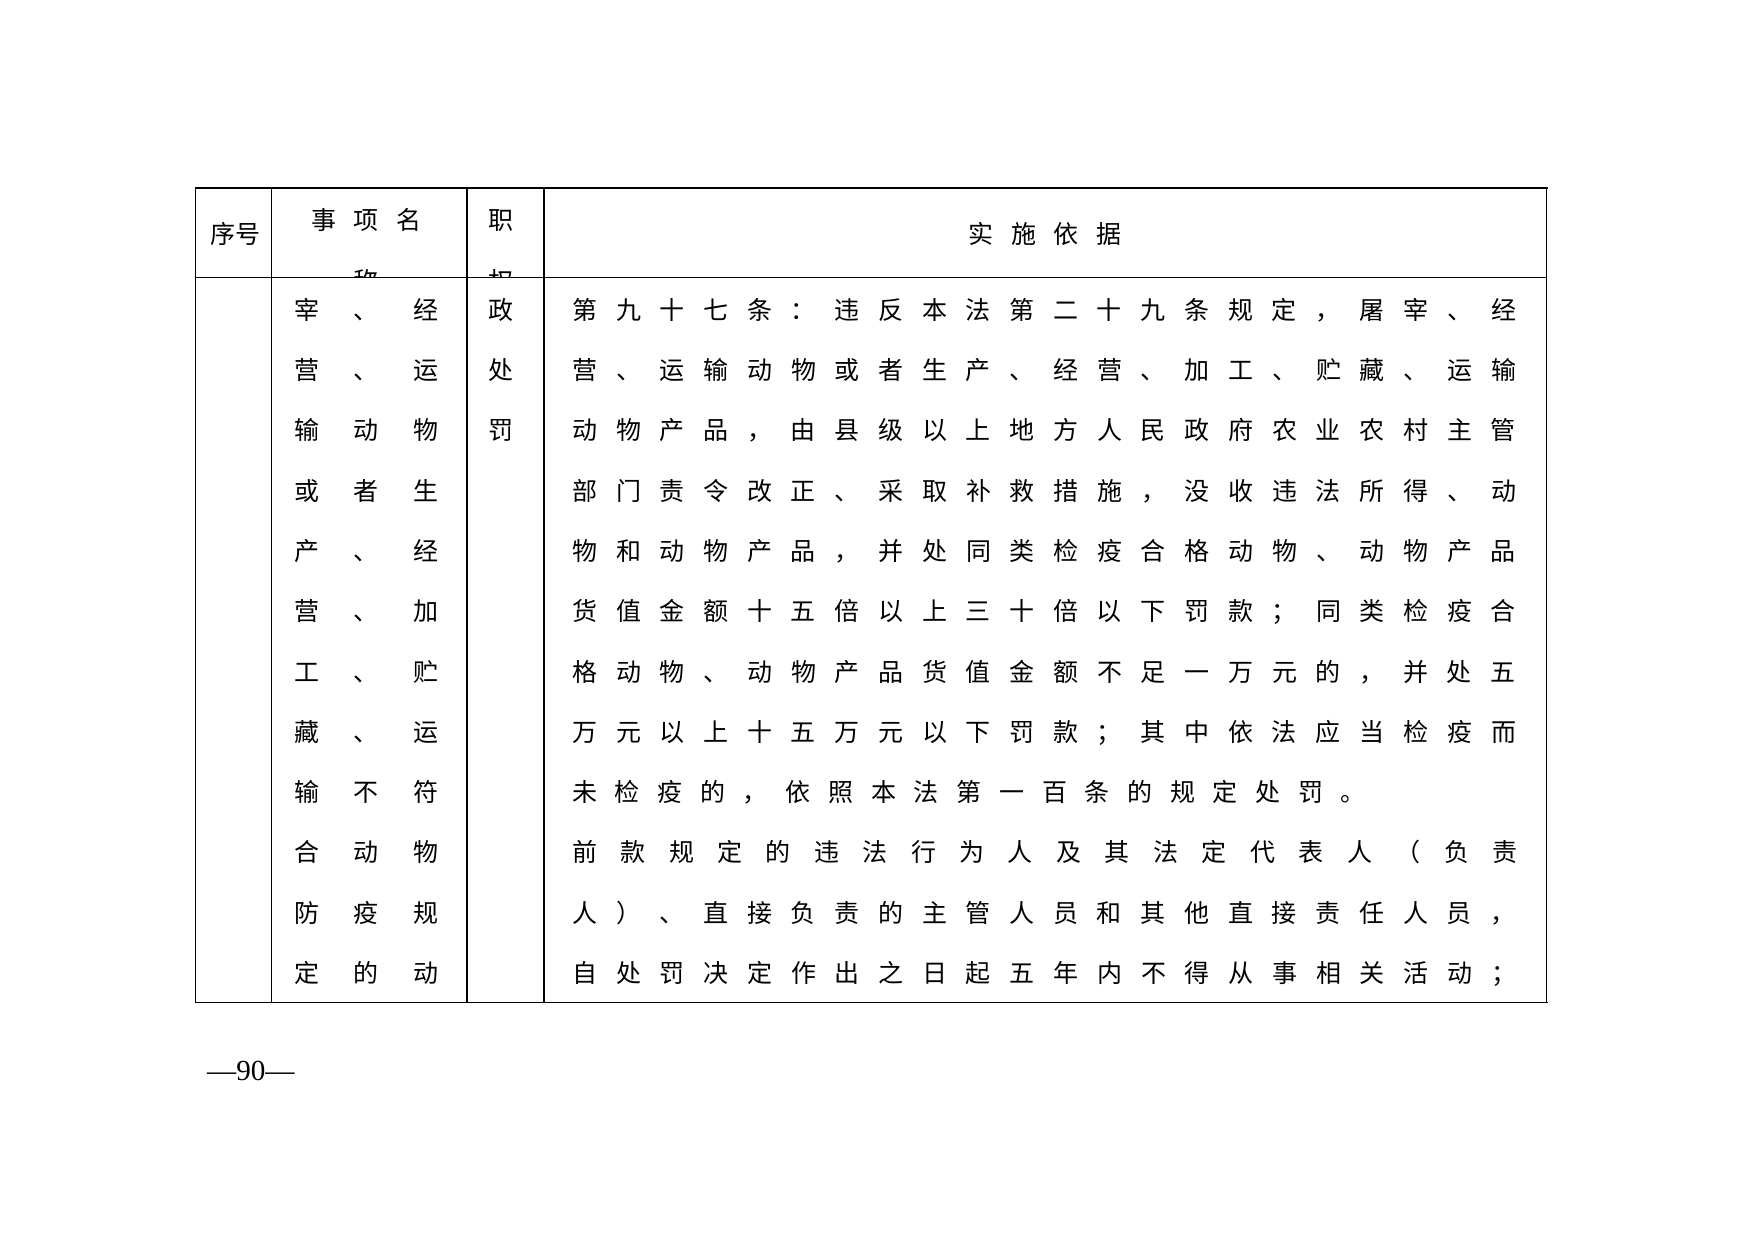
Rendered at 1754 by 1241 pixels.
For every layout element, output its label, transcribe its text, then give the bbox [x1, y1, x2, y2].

table_header 实施依据 [545, 189, 1546, 277]
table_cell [272, 278, 466, 1002]
table_header 事项名称 [272, 189, 466, 277]
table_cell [545, 278, 1546, 1002]
table_cell 行政处罚 [468, 278, 543, 1002]
table_header 序号 [196, 189, 271, 277]
table_cell [196, 278, 271, 1002]
table_header 职权类型 [468, 189, 543, 277]
